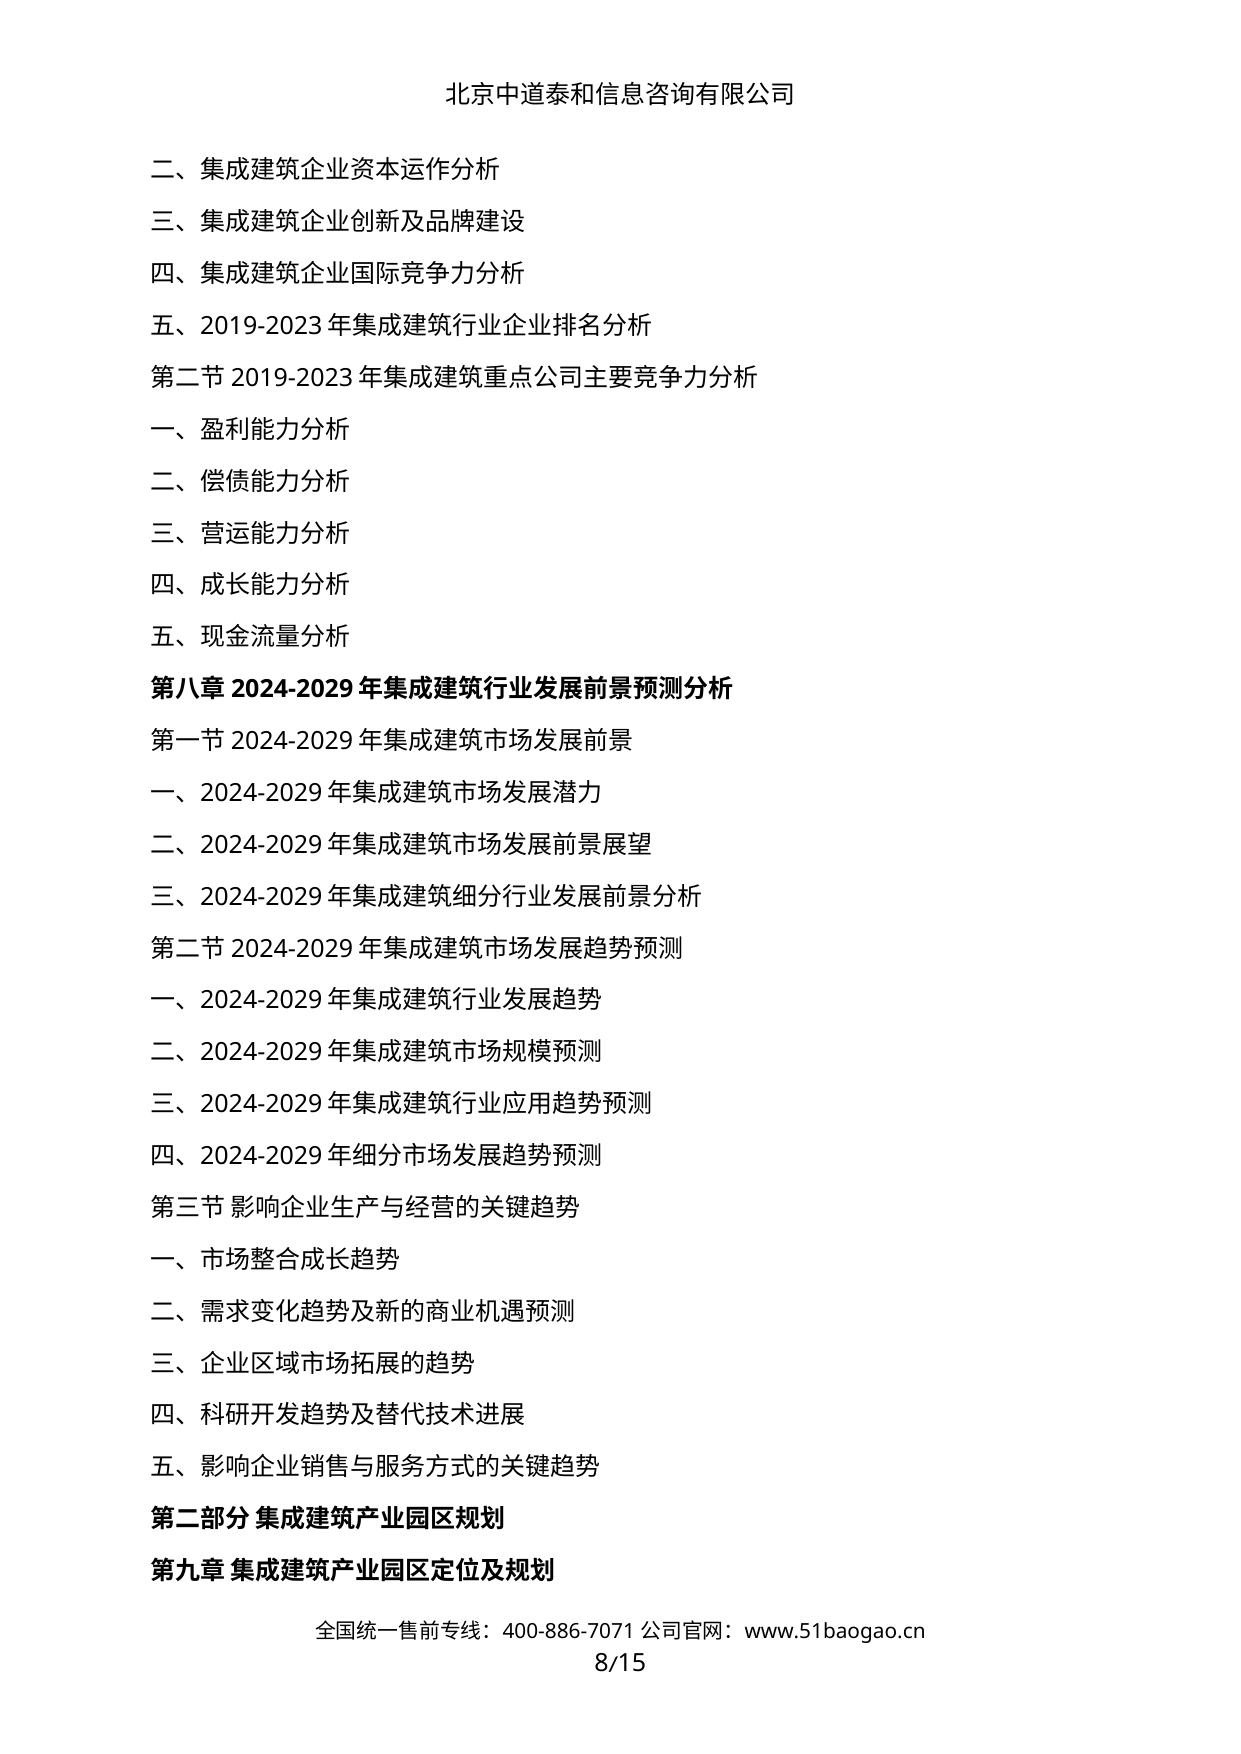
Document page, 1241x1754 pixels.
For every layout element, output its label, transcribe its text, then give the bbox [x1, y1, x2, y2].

text 第九章 集成建筑产业园区定位及规划 [150, 1551, 1090, 1587]
text 第一节 2024-2029年集成建筑市场发展前景 [150, 721, 1090, 757]
text 一、盈利能力分析 [150, 409, 1090, 446]
text 一、2024-2029年集成建筑行业发展趋势 [150, 980, 1090, 1016]
text 四、成长能力分析 [150, 565, 1090, 601]
text 五、2019-2023年集成建筑行业企业排名分析 [150, 306, 1090, 342]
text 二、集成建筑企业资本运作分析 [150, 150, 1090, 186]
text 一、2024-2029年集成建筑市场发展潜力 [150, 772, 1090, 809]
text 第二节 2019-2023年集成建筑重点公司主要竞争力分析 [150, 357, 1090, 394]
text 四、2024-2029年细分市场发展趋势预测 [150, 1136, 1090, 1172]
text 三、企业区域市场拓展的趋势 [150, 1343, 1090, 1379]
text 三、2024-2029年集成建筑细分行业发展前景分析 [150, 876, 1090, 912]
text 三、营运能力分析 [150, 513, 1090, 549]
text 三、集成建筑企业创新及品牌建设 [150, 202, 1090, 238]
text 四、科研开发趋势及替代技术进展 [150, 1395, 1090, 1431]
text 第二部分 集成建筑产业园区规划 [150, 1499, 1090, 1535]
text 二、需求变化趋势及新的商业机遇预测 [150, 1291, 1090, 1327]
text 二、偿债能力分析 [150, 461, 1090, 497]
text 一、市场整合成长趋势 [150, 1239, 1090, 1276]
text 五、现金流量分析 [150, 617, 1090, 653]
text 三、2024-2029年集成建筑行业应用趋势预测 [150, 1084, 1090, 1120]
text 第二节 2024-2029年集成建筑市场发展趋势预测 [150, 928, 1090, 964]
text 第八章 2024-2029年集成建筑行业发展前景预测分析 [150, 669, 1090, 705]
text 二、2024-2029年集成建筑市场规模预测 [150, 1032, 1090, 1068]
text 五、影响企业销售与服务方式的关键趋势 [150, 1447, 1090, 1483]
text 二、2024-2029年集成建筑市场发展前景展望 [150, 824, 1090, 861]
text 四、集成建筑企业国际竞争力分析 [150, 254, 1090, 290]
text 第三节 影响企业生产与经营的关键趋势 [150, 1187, 1090, 1224]
